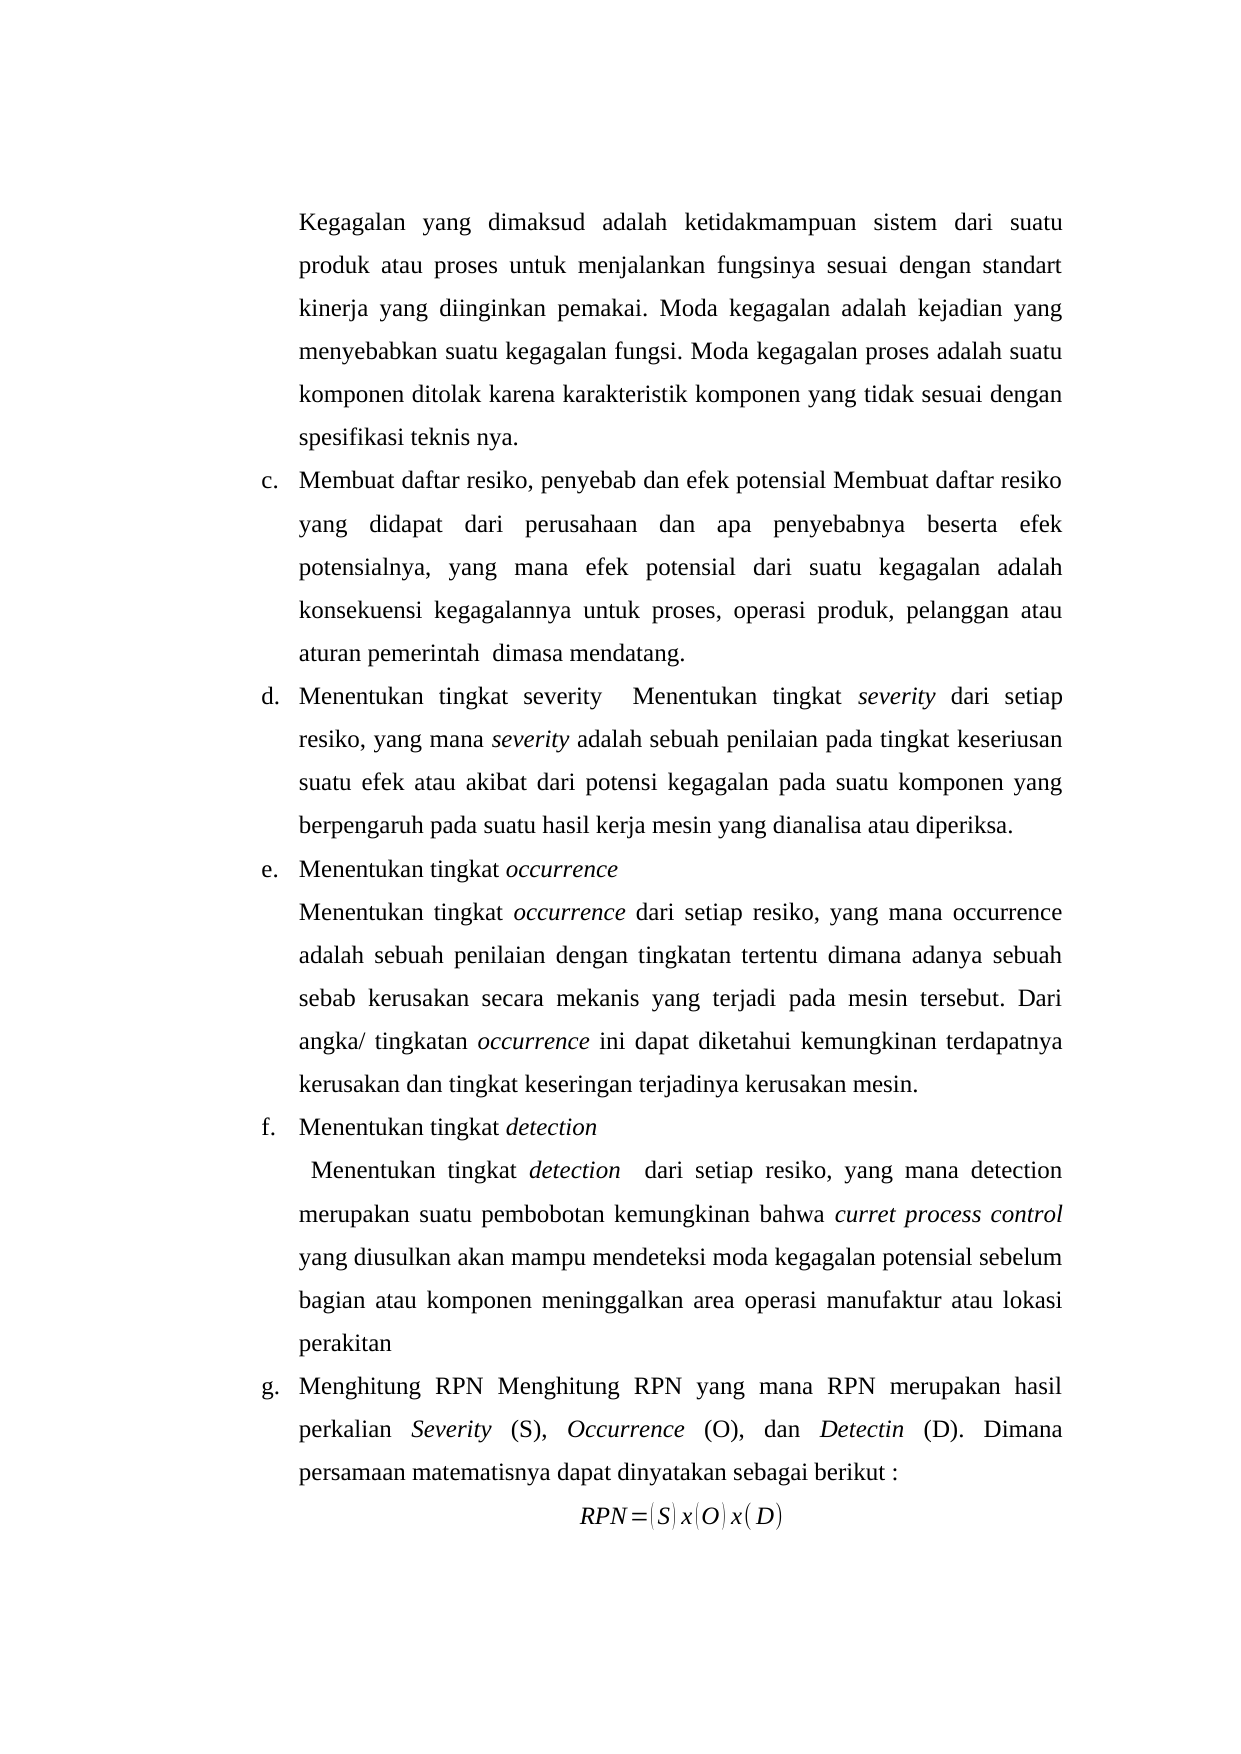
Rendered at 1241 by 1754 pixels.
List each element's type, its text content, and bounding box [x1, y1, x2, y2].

list Membuat daftar resiko, penyebab dan efek potensial Membuat daftar resiko yang didapat dari perusahaan dan apa penyebabnya beserta efek potensialnya, yang mana efek potensial dari suatu kegagalan adalah konsekuensi kegagalannya untuk proses, operasi produk, pelanggan atau aturan pemerintah dimasa mendatang. [261, 466, 1063, 667]
list Menentukan tingkat occurrence dari setiap resiko, yang mana occurrence adalah sebuah penilaian dengan tingkatan tertentu dimana adanya sebuah sebab kerusakan secara mekanis yang terjadi pada mesin tersebut. Dari angka/ tingkatan occurrence ini dapat diketahui kemungkinan terdapatnya kerusakan dan tingkat keseringan terjadinya kerusakan mesin. [299, 897, 1063, 1098]
list Menentukan tingkat detection [261, 1112, 1063, 1141]
list Menentukan tingkat severity Menentukan tingkat severity dari setiap resiko, yang mana severity adalah sebuah penilaian pada tingkat keseriusan suatu efek atau akibat dari potensi kegagalan pada suatu komponen yang berpengaruh pada suatu hasil kerja mesin yang dianalisa atau diperiksa. [261, 681, 1063, 839]
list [299, 207, 1063, 451]
list Menentukan tingkat occurrence [261, 854, 1063, 882]
list Menghitung RPN Menghitung RPN yang mana RPN merupakan hasil perkalian Severity (S), Occurrence (O), dan Detectin (D). Dimana persamaan matematisnya dapat dinyatakan sebagai berikut : [261, 1371, 1063, 1486]
list Menentukan tingkat detection dari setiap resiko, yang mana detection merupakan suatu pembobotan kemungkinan bahwa curret process control yang diusulkan akan mampu mendeteksi moda kegagalan potensial sebelum bagian atau komponen meninggalkan area operasi manufaktur atau lokasi perakitan [299, 1156, 1063, 1357]
